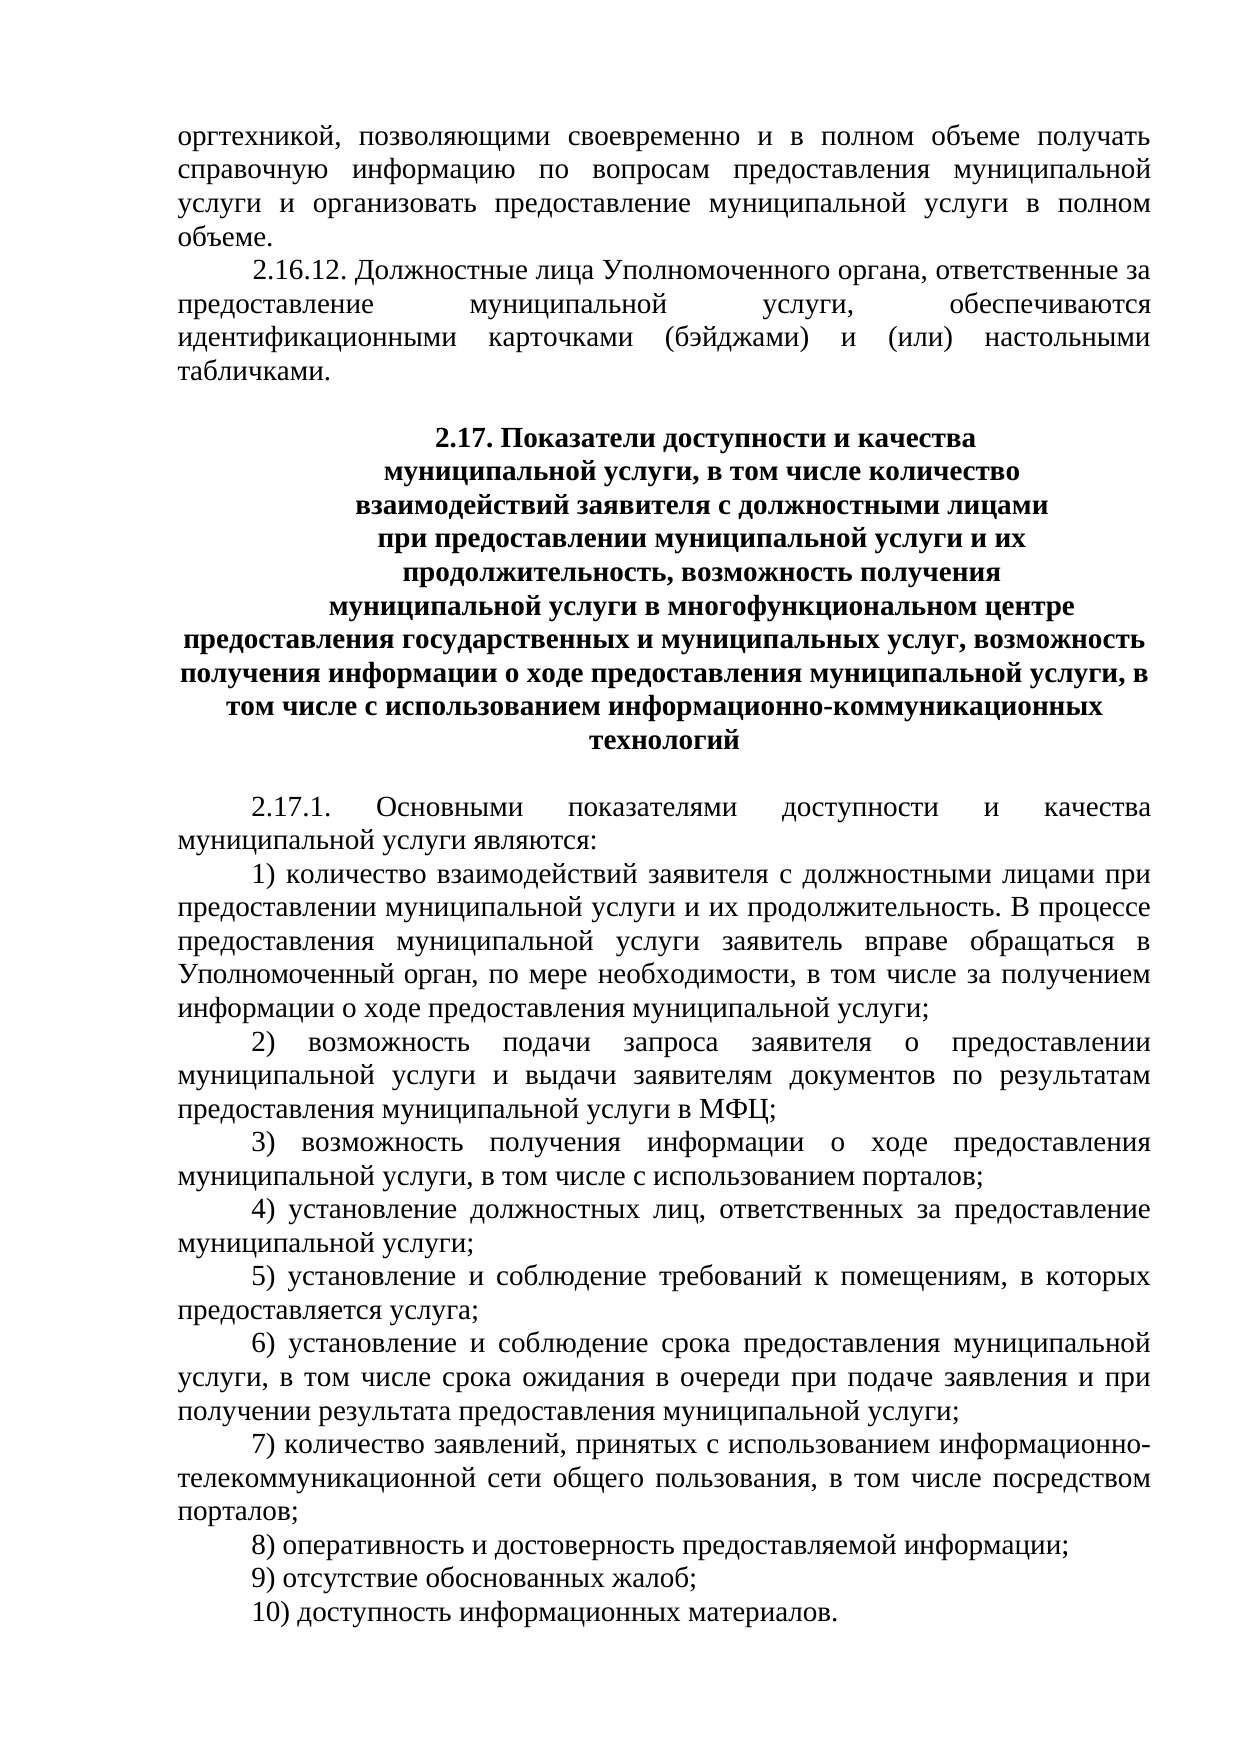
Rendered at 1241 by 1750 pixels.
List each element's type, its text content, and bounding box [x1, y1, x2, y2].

text 2.16.12. Должностные лица Уполномоченного органа, ответственные за предоставление муниципальной услуги, обеспечиваются идентификационными карточками (бэйджами) и (или) настольными табличками. [177, 252, 1152, 386]
text 2) возможность подачи запроса заявителя о предоставлении муниципальной услуги и выдачи заявителям документов по результатам предоставления муниципальной услуги в МФЦ; [177, 1024, 1152, 1124]
text 6) установление и соблюдение срока предоставления муниципальной услуги, в том числе срока ожидания в очереди при подаче заявления и при получении результата предоставления муниципальной услуги; [177, 1326, 1152, 1426]
text 3) возможность получения информации о ходе предоставления муниципальной услуги, в том числе с использованием порталов; [177, 1124, 1152, 1191]
text при предоставлении муниципальной услуги и их [177, 521, 1152, 554]
text 4) установление должностных лиц, ответственных за предоставление муниципальной услуги; [177, 1191, 1152, 1258]
text 9) отсутствие обоснованных жалоб; [177, 1560, 1152, 1594]
text муниципальной услуги в многофункциональном центре предоставления государственных и муниципальных услуг, возможность получения информации о ходе предоставления муниципальной услуги, в том числе с использованием информационно-коммуникационных технологий [177, 588, 1152, 755]
text продолжительность, возможность получения [177, 554, 1152, 588]
text муниципальной услуги, в том числе количество [177, 453, 1152, 487]
text 5) установление и соблюдение требований к помещениям, в которых предоставляется услуга; [177, 1258, 1152, 1326]
text 10) доступность информационных материалов. [177, 1594, 1152, 1627]
text 7) количество заявлений, принятых с использованием информационно-телекоммуникационной сети общего пользования, в том числе посредством порталов; [177, 1426, 1152, 1527]
text 1) количество взаимодействий заявителя с должностными лицами при предоставлении муниципальной услуги и их продолжительность. В процессе предоставления муниципальной услуги заявитель вправе обращаться в Уполномоченный орган, по мере необходимости, в том числе за получением информации о ходе предоставления муниципальной услуги; [177, 856, 1152, 1024]
text 8) оперативность и достоверность предоставляемой информации; [177, 1527, 1152, 1560]
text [177, 118, 1152, 252]
text 2.17.1. Основными показателями доступности и качества муниципальной услуги являются: [177, 789, 1152, 856]
text 2.17. Показатели доступности и качества [177, 420, 1152, 453]
text взаимодействий заявителя с должностными лицами [177, 487, 1152, 521]
